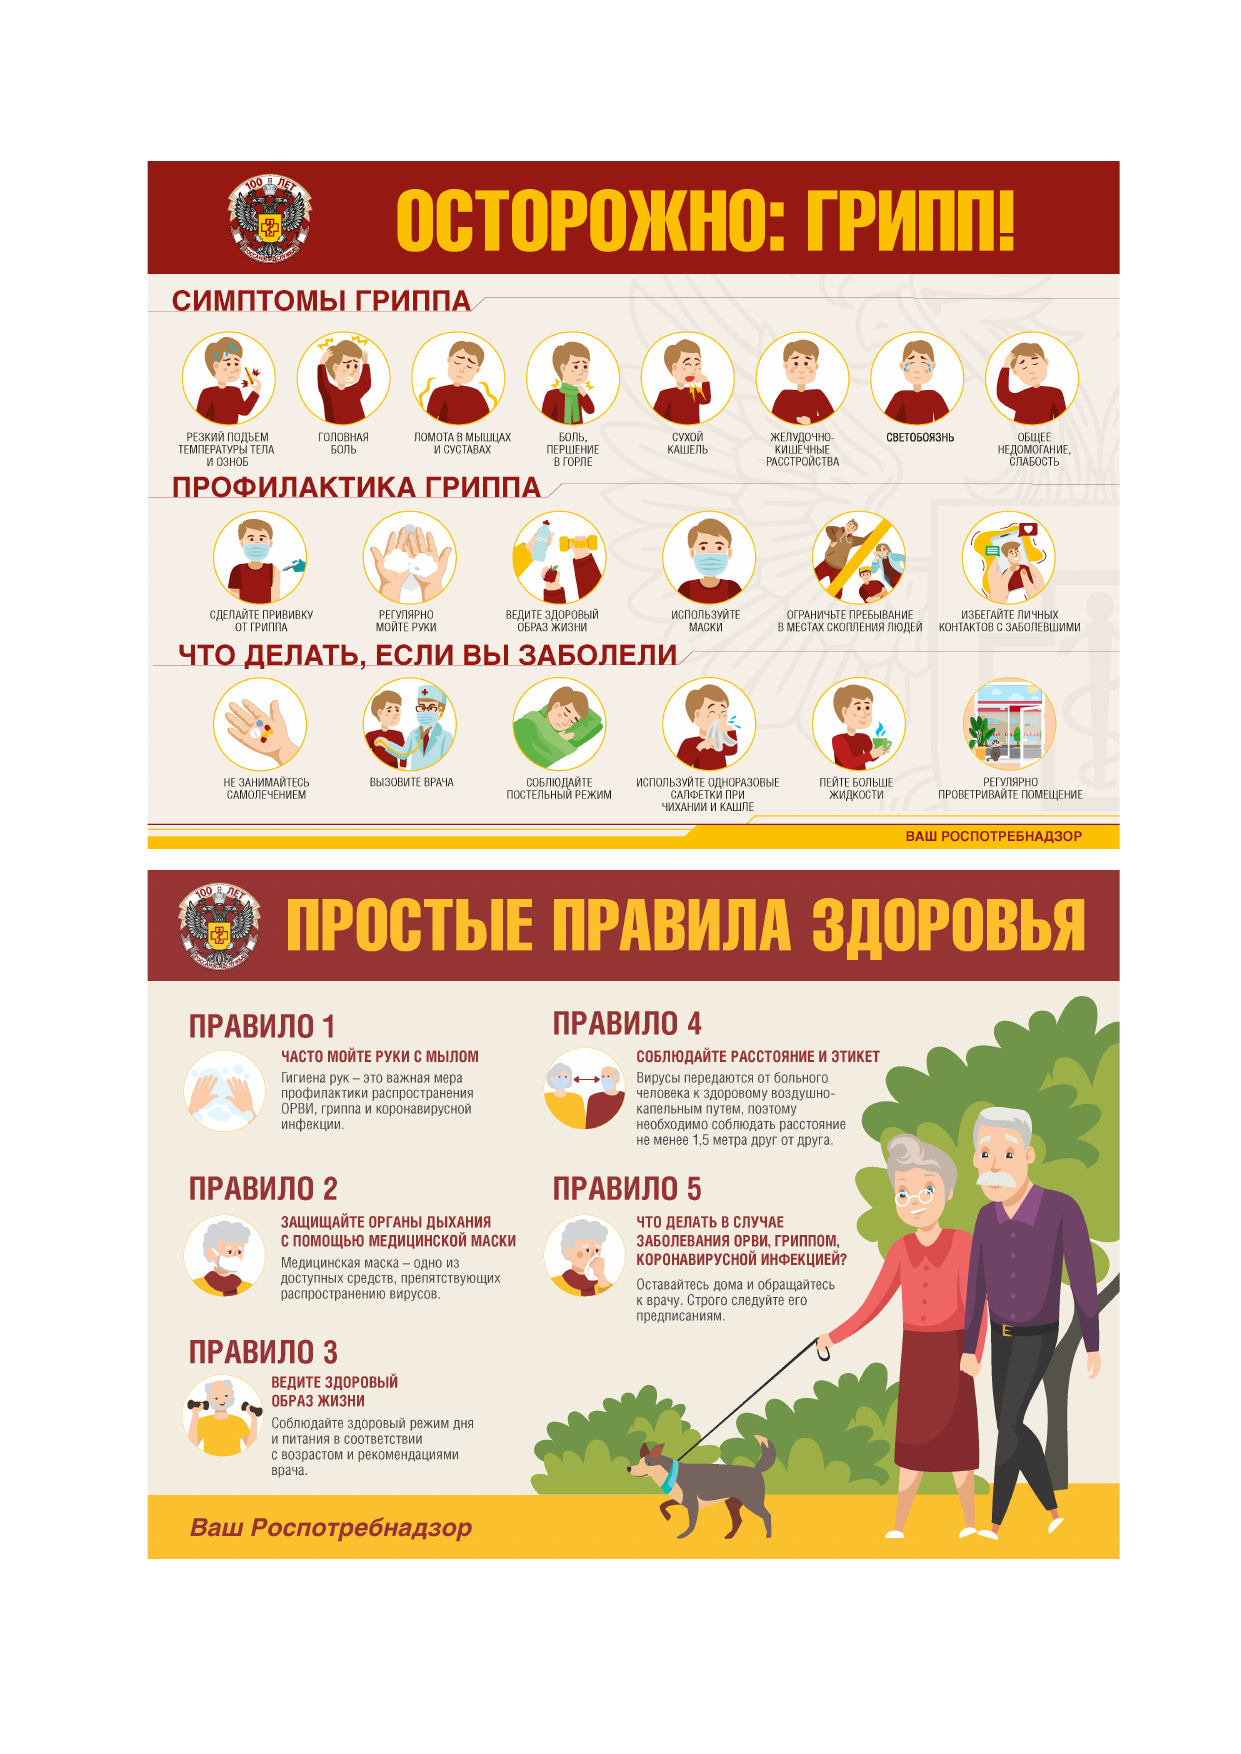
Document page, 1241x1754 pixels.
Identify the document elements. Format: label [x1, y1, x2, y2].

picture [147, 870, 1120, 1559]
picture [147, 161, 1120, 849]
